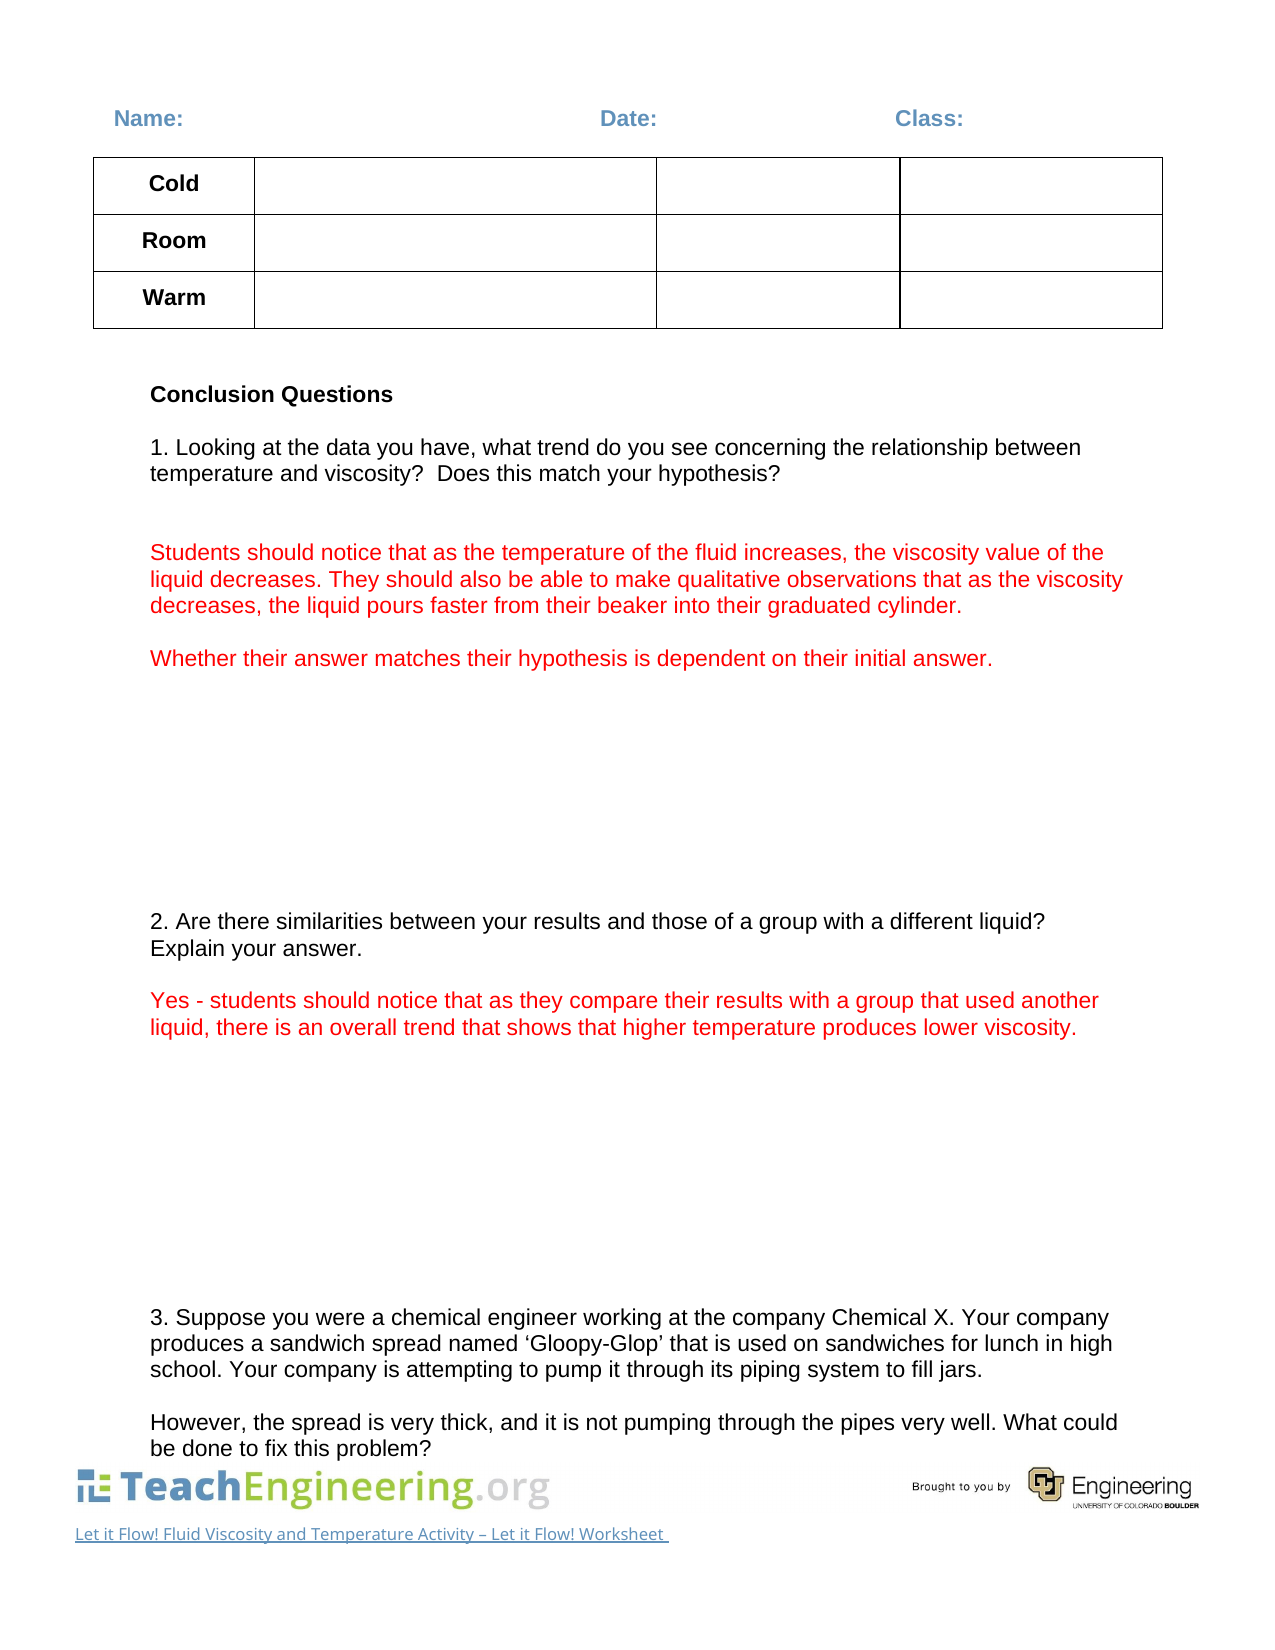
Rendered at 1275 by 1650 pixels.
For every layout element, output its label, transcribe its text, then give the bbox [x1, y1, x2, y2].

text Students should notice that as the temperature of the fluid increases, the viscosity value of the liquid decreases. They should also be able to make qualitative observations that as the viscosity decreases, the liquid pours faster from their beaker into their graduated cylinder. [150, 539, 1125, 618]
table_cell [901, 215, 1162, 271]
text 2. Are there similarities between your results and those of a group with a different liquid? Explain your answer. [150, 908, 1125, 961]
table_cell [657, 215, 899, 271]
table_cell [255, 158, 656, 214]
table_cell [255, 272, 656, 327]
table_cell Warm [94, 272, 254, 327]
table_cell Room [94, 215, 254, 271]
table_cell Cold [94, 158, 254, 214]
text Conclusion Questions [150, 381, 1125, 407]
table_cell [901, 272, 1162, 327]
text 3. Suppose you were a chemical engineer working at the company Chemical X. Your company produces a sandwich spread named ‘Gloopy-Glop’ that is used on sandwiches for lunch in high school. Your company is attempting to pump it through its piping system to fill jars. [150, 1303, 1125, 1383]
table_cell [255, 215, 656, 271]
picture [75, 1462, 1200, 1513]
text 1. Looking at the data you have, what trend do you see concerning the relationship between temperature and viscosity? Does this match your hypothesis? [150, 434, 1125, 487]
table_cell [657, 158, 899, 214]
table_cell [901, 158, 1162, 214]
table_cell [657, 272, 899, 327]
text Whether their answer matches their hypothesis is dependent on their initial answer. [150, 645, 1125, 671]
text However, the spread is very thick, and it is not pumping through the pipes very well. What could be done to fix this problem? [150, 1409, 1125, 1462]
text Yes - students should notice that as they compare their results with a group that used another liquid, there is an overall trend that shows that higher temperature produces lower viscosity. [150, 987, 1125, 1040]
